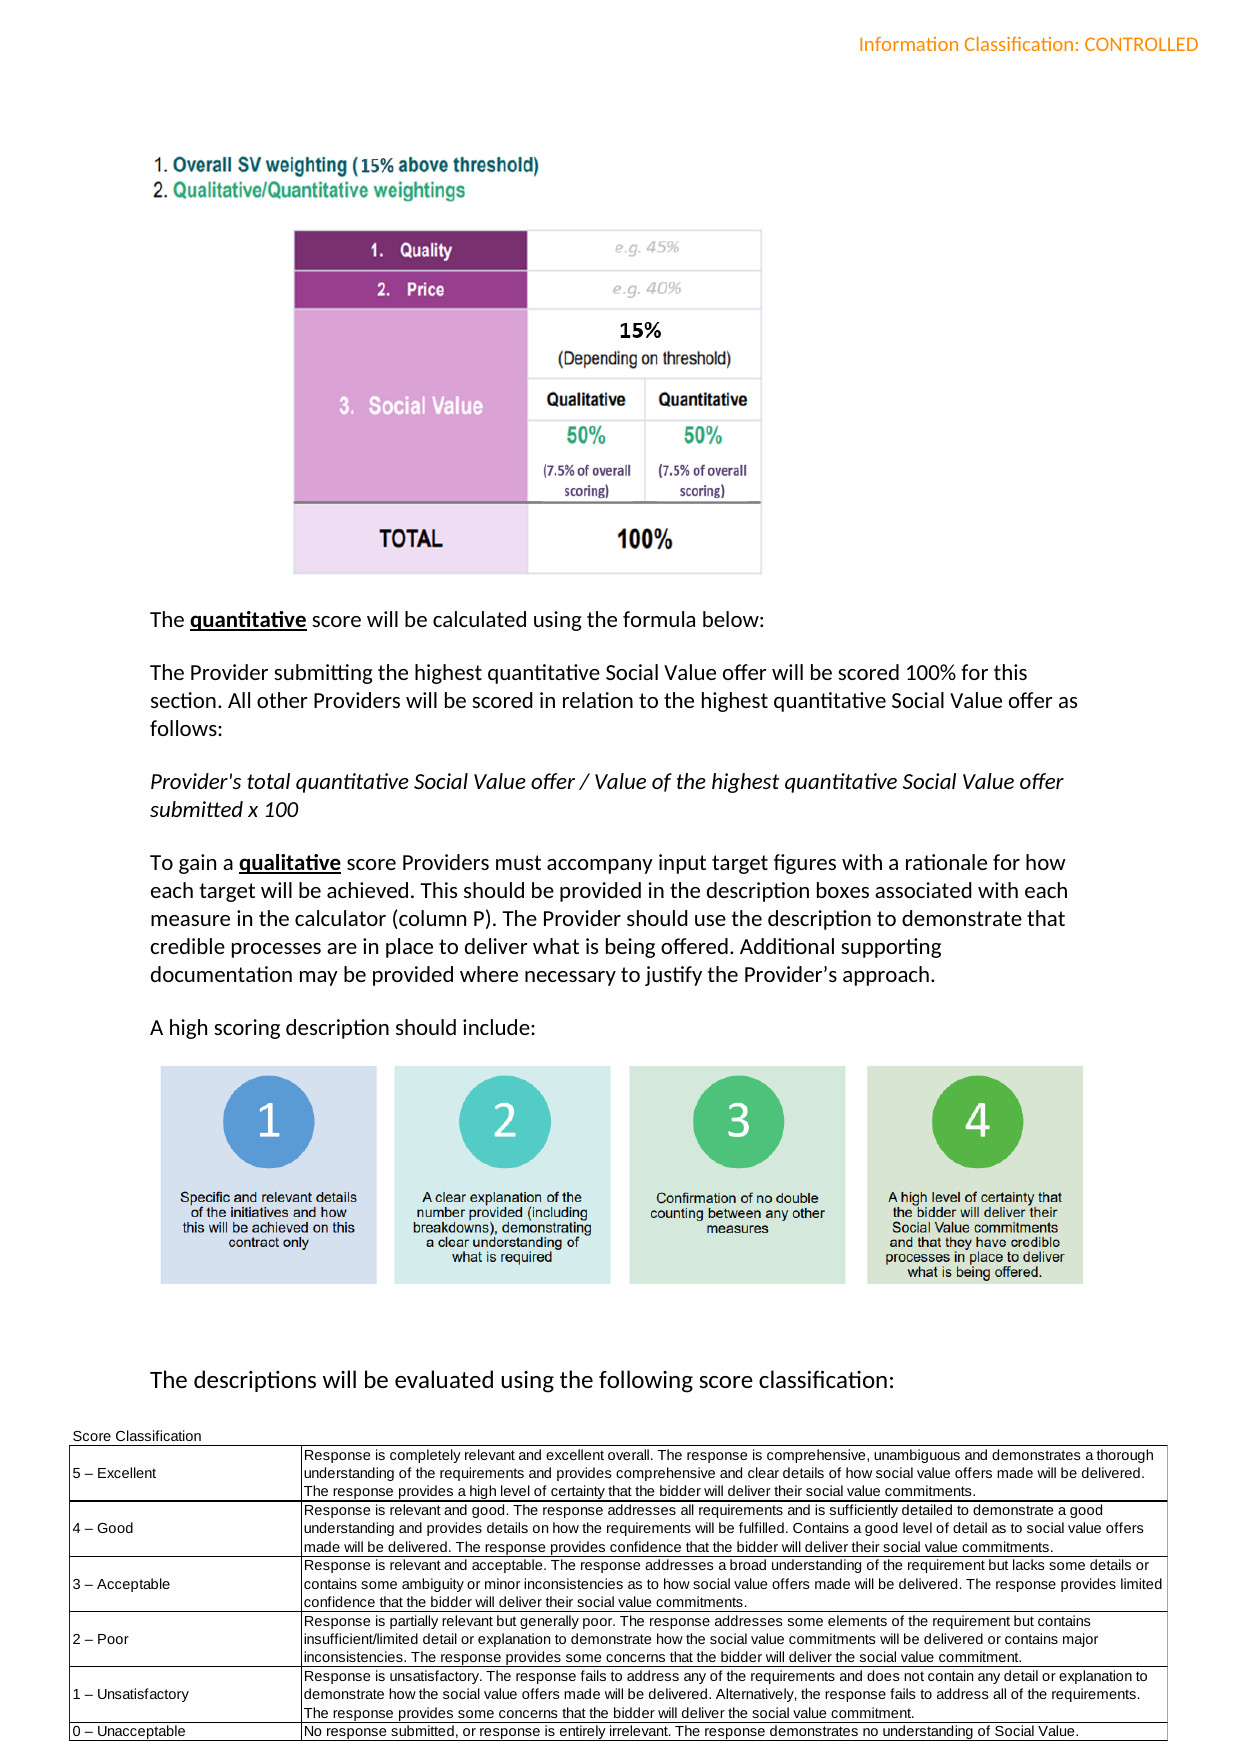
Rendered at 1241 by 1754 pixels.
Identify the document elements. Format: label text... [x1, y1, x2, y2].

text Provider's total quantitative Social Value offer / Value of the highest quantitative Social Value offer submitted x 100 [150, 767, 1090, 823]
text The descriptions will be evaluated using the following score classification: [150, 1364, 1090, 1395]
text The Provider submitting the highest quantitative Social Value offer will be scored 100% for this section. All other Providers will be scored in relation to the highest quantitative Social Value offer as follows: [150, 658, 1090, 742]
picture [152, 1066, 1091, 1284]
text To gain a qualitative score Providers must accompany input target figures with a rationale for how each target will be achieved. This should be provided in the description boxes associated with each measure in the calculator (column P). The Provider should use the description to demonstrate that credible processes are in place to deliver what is being offered. Additional supporting documentation may be provided where necessary to justify the Provider’s approach. [150, 848, 1090, 988]
text The quantitative score will be calculated using the formula below: [150, 605, 1090, 633]
picture [150, 150, 768, 580]
text A high scoring description should include: [150, 1013, 1090, 1041]
